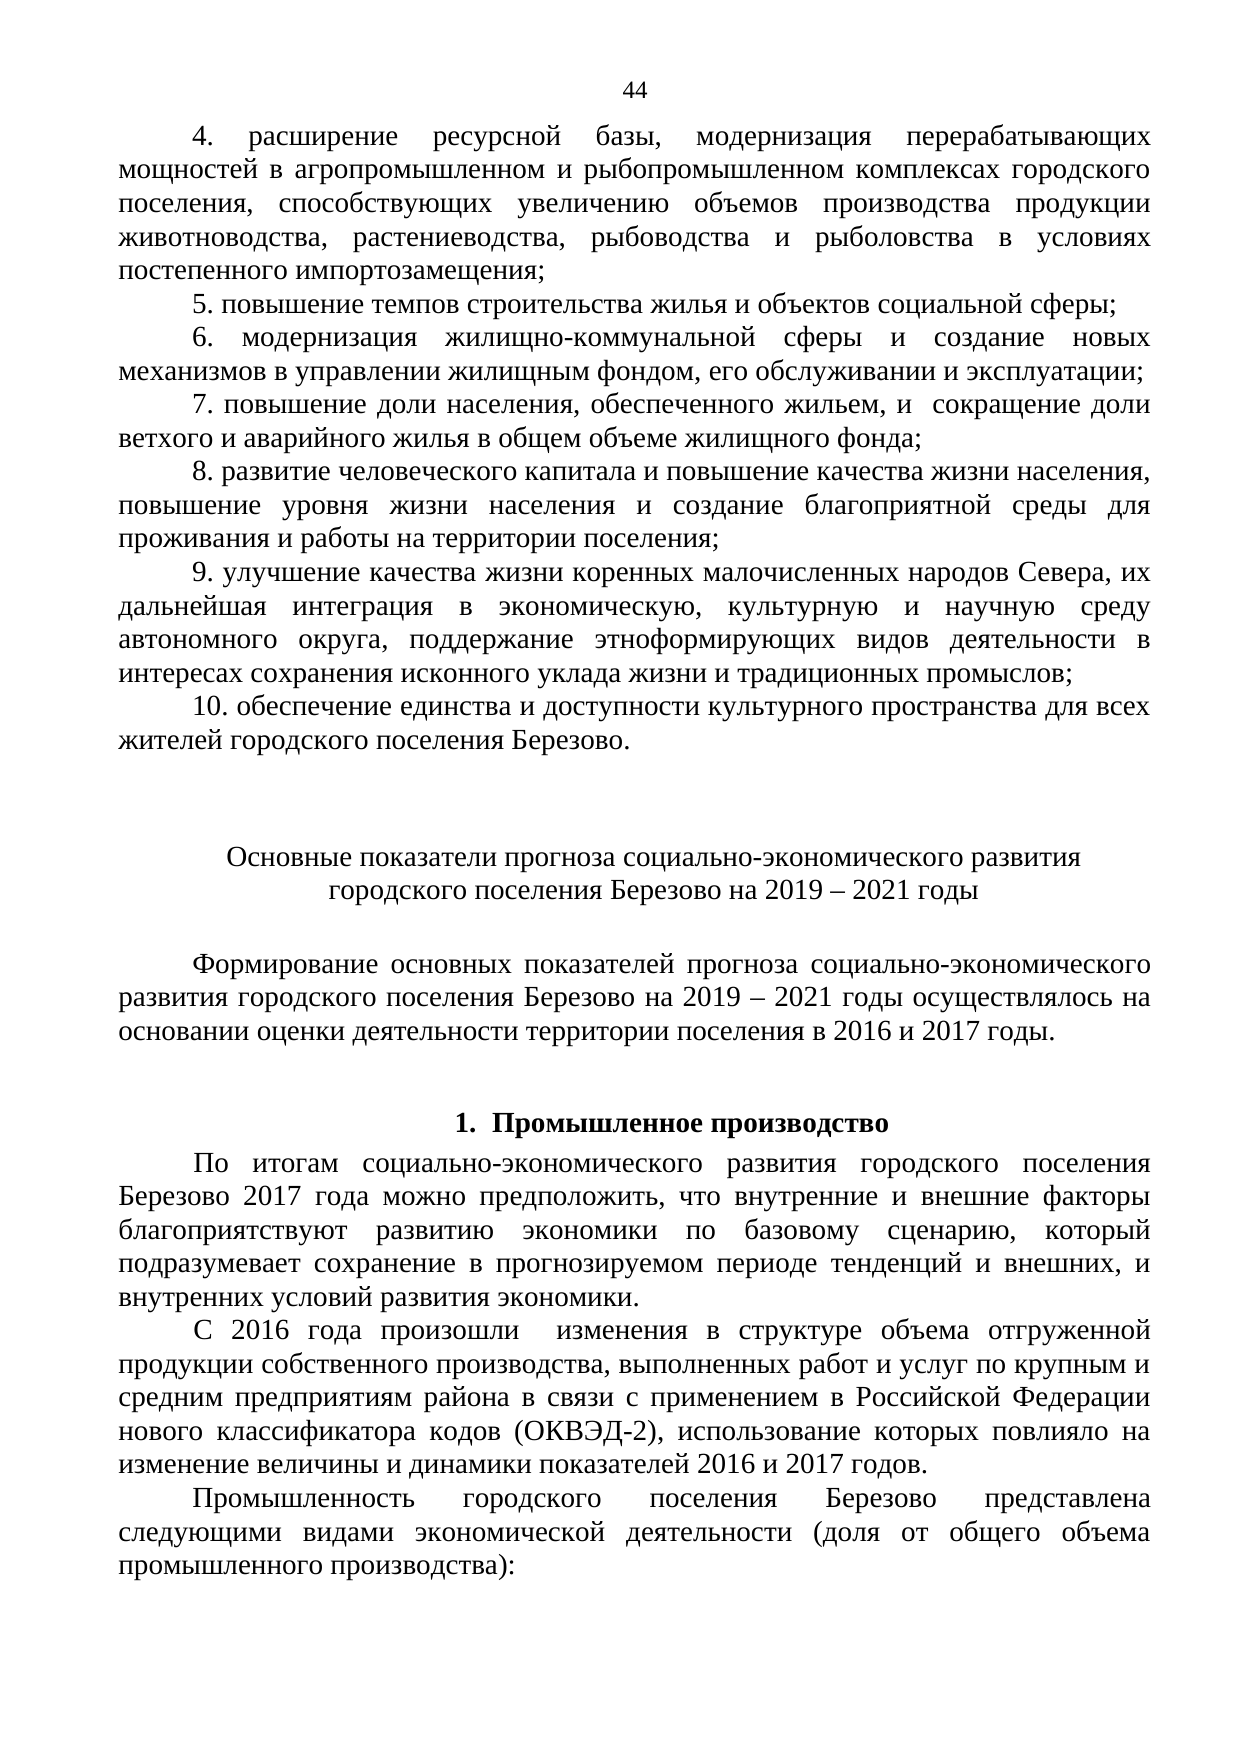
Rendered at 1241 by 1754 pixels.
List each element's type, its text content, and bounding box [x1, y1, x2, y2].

text С 2016 года произошли изменения в структуре объема отгруженной продукции собственного производства, выполненных работ и услуг по крупным и средним предприятиям района в связи с применением в Российской Федерации нового классификатора кодов (ОКВЭД-2), использование которых повлияло на изменение величины и динамики показателей 2016 и 2017 годов. [118, 1312, 1152, 1480]
text Формирование основных показателей прогноза социально-экономического развития городского поселения Березово на 2019 – 2021 годы осуществлялось на основании оценки деятельности территории поселения в 2016 и 2017 годы. [118, 946, 1152, 1046]
text 8. развитие человеческого капитала и повышение качества жизни населения, повышение уровня жизни населения и создание благоприятной среды для проживания и работы на территории поселения; [118, 453, 1152, 554]
text 5. повышение темпов строительства жилья и объектов социальной сферы; [118, 286, 1152, 319]
text 9. улучшение качества жизни коренных малочисленных народов Севера, их дальнейшая интеграция в экономическую, культурную и научную среду автономного округа, поддержание этноформирующих видов деятельности в интересах сохранения исконного уклада жизни и традиционных промыслов; [118, 554, 1152, 688]
text 6. модернизация жилищно-коммунальной сферы и создание новых механизмов в управлении жилищным фондом, его обслуживании и эксплуатации; [118, 319, 1152, 386]
text 10. обеспечение единства и доступности культурного пространства для всех жителей городского поселения Березово. [118, 688, 1152, 755]
text По итогам социально-экономического развития городского поселения Березово 2017 года можно предположить, что внутренние и внешние факторы благоприятствуют развитию экономики по базовому сценарию, который подразумевает сохранение в прогнозируемом периоде тенденций и внешних, и внутренних условий развития экономики. [118, 1145, 1152, 1312]
list Промышленное производство [192, 1105, 1152, 1138]
text 7. повышение доли населения, обеспеченного жильем, и сокращение доли ветхого и аварийного жилья в общем объеме жилищного фонда; [118, 386, 1152, 453]
text 4. расширение ресурсной базы, модернизация перерабатывающих мощностей в агропромышленном и рыбопромышленном комплексах городского поселения, способствующих увеличению объемов производства продукции животноводства, растениеводства, рыбоводства и рыболовства в условиях постепенного импортозамещения; [118, 118, 1152, 286]
text Основные показатели прогноза социально-экономического развития городского поселения Березово на 2019 – 2021 годы [156, 839, 1152, 906]
text Промышленность городского поселения Березово представлена следующими видами экономической деятельности (доля от общего объема промышленного производства): [118, 1480, 1152, 1581]
